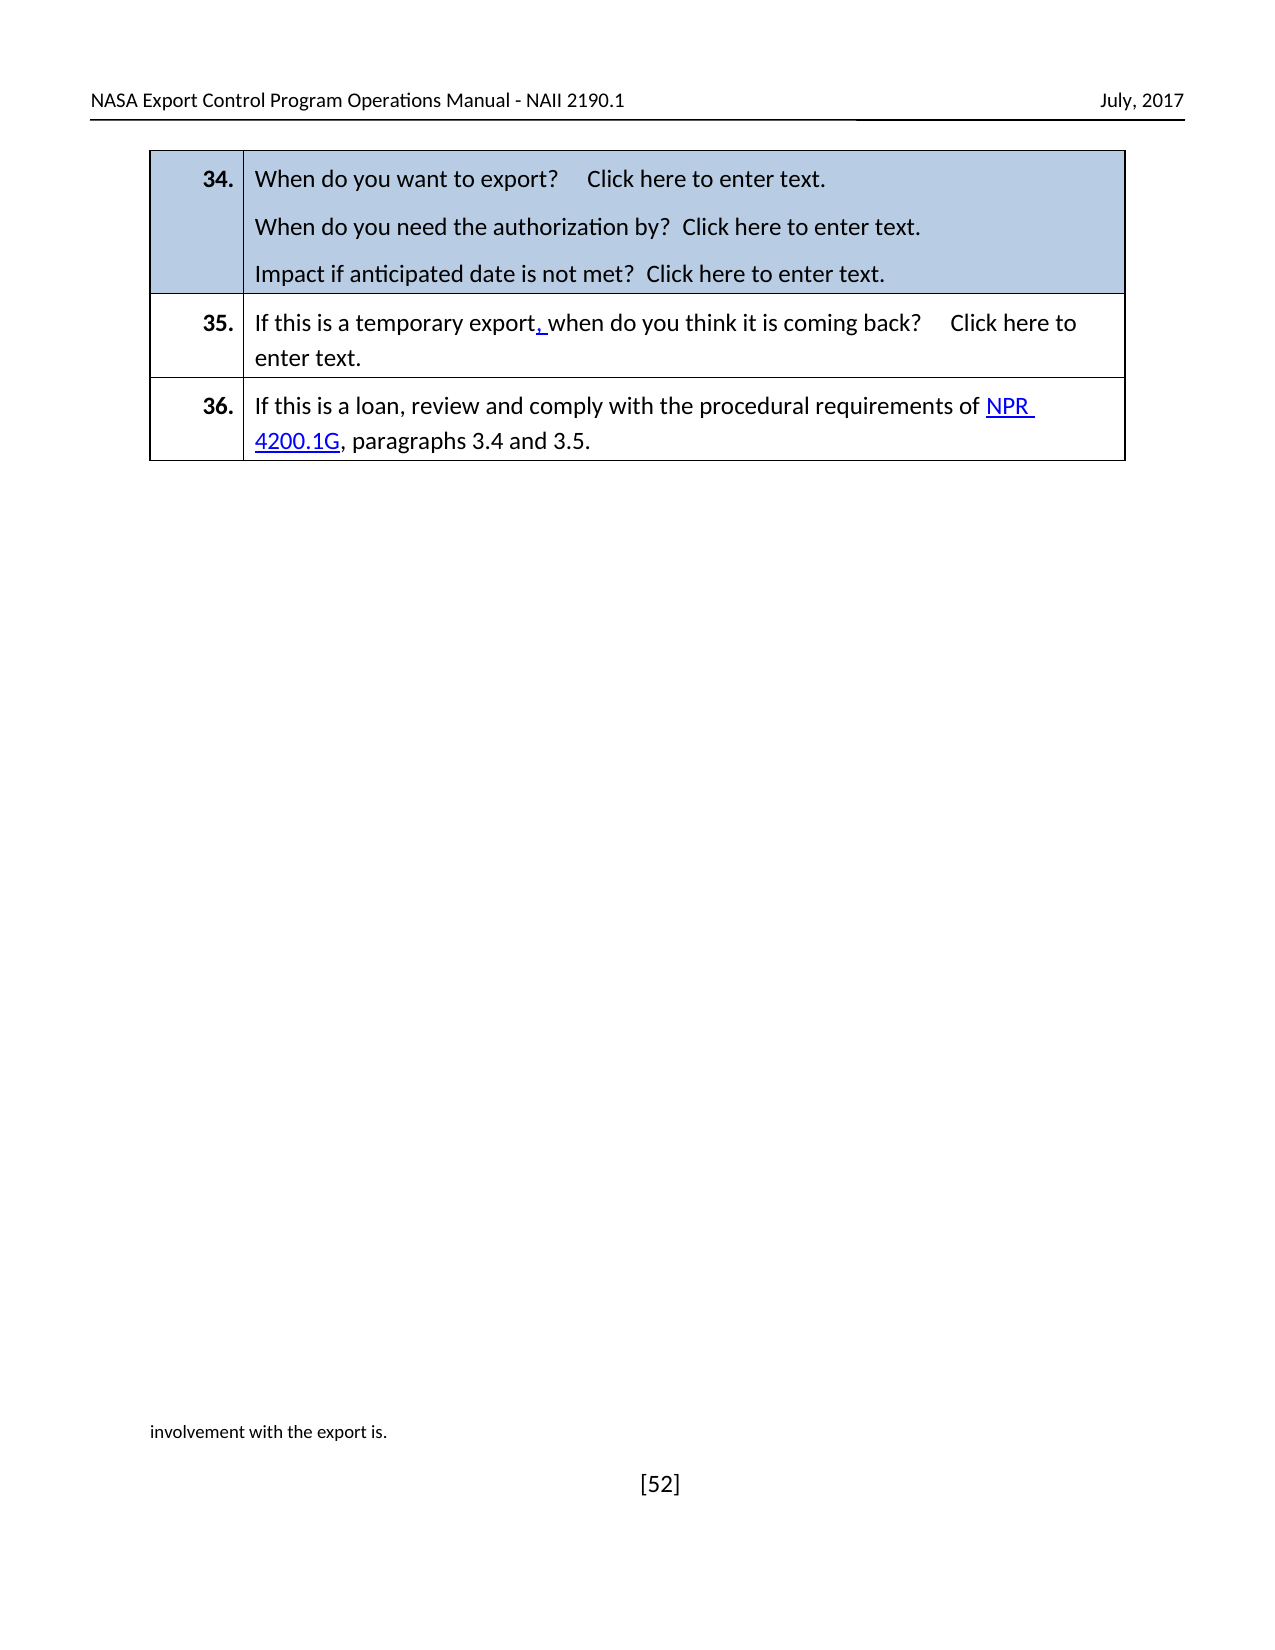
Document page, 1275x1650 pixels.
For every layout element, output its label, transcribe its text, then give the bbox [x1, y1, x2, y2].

table_cell [151, 294, 243, 377]
table_cell When do you want to export? When do you need the authorization by? Impact if anticipated date is not met? [244, 151, 1124, 293]
table_cell If this is a loan, review and comply with the procedural requirements of NPR 4200.1G, paragraphs 3.4 and 3.5. [244, 378, 1124, 460]
table_cell If this is a temporary export, when do you think it is coming back? [244, 294, 1124, 377]
table_cell [151, 378, 243, 460]
table_cell [151, 151, 243, 293]
